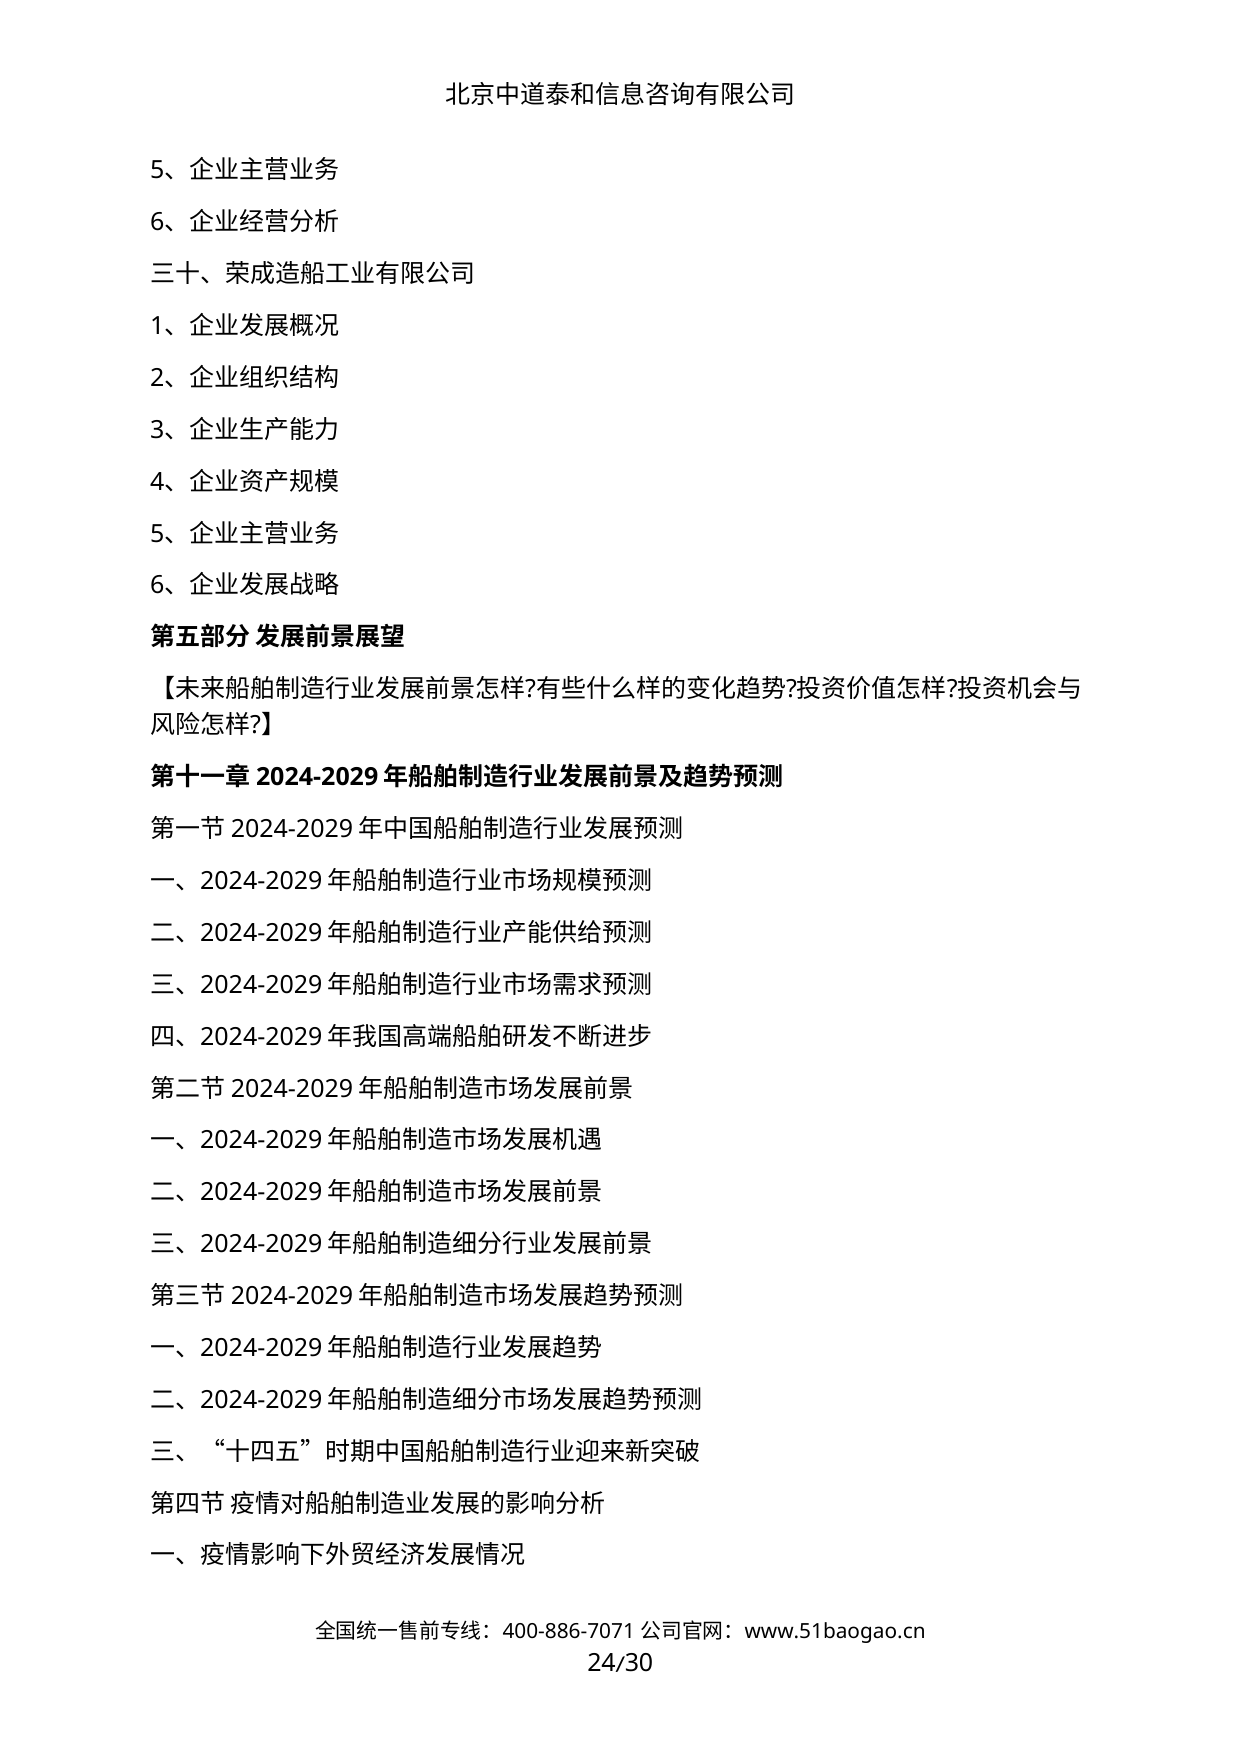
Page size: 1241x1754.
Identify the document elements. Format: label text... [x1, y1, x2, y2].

text 第三节 2024-2029年船舶制造市场发展趋势预测 [150, 1276, 1090, 1312]
text 一、2024-2029年船舶制造市场发展机遇 [150, 1120, 1090, 1156]
text 三、2024-2029年船舶制造细分行业发展前景 [150, 1224, 1090, 1260]
text 一、2024-2029年船舶制造行业发展趋势 [150, 1327, 1090, 1364]
text 三十、荣成造船工业有限公司 [150, 254, 1090, 290]
text 1、企业发展概况 [150, 306, 1090, 342]
text 第二节 2024-2029年船舶制造市场发展前景 [150, 1068, 1090, 1104]
text 一、2024-2029年船舶制造行业市场规模预测 [150, 861, 1090, 897]
text 2、企业组织结构 [150, 357, 1090, 394]
text 6、企业发展战略 [150, 565, 1090, 601]
text 第十一章 2024-2029年船舶制造行业发展前景及趋势预测 [150, 757, 1090, 793]
text 二、2024-2029年船舶制造细分市场发展趋势预测 [150, 1379, 1090, 1416]
text 二、2024-2029年船舶制造市场发展前景 [150, 1172, 1090, 1208]
text 三、“十四五”时期中国船舶制造行业迎来新突破 [150, 1431, 1090, 1467]
text 第五部分 发展前景展望 [150, 617, 1090, 653]
text 一、疫情影响下外贸经济发展情况 [150, 1535, 1090, 1571]
text 三、2024-2029年船舶制造行业市场需求预测 [150, 964, 1090, 1001]
text 5、企业主营业务 [150, 150, 1090, 186]
text 4、企业资产规模 [150, 461, 1090, 497]
text 二、2024-2029年船舶制造行业产能供给预测 [150, 912, 1090, 949]
text 【未来船舶制造行业发展前景怎样?有些什么样的变化趋势?投资价值怎样?投资机会与风险怎样?】 [150, 669, 1090, 741]
text 5、企业主营业务 [150, 513, 1090, 549]
text 四、2024-2029年我国高端船舶研发不断进步 [150, 1016, 1090, 1052]
text 3、企业生产能力 [150, 409, 1090, 446]
text 6、企业经营分析 [150, 202, 1090, 238]
text 第一节 2024-2029年中国船舶制造行业发展预测 [150, 809, 1090, 845]
text 第四节 疫情对船舶制造业发展的影响分析 [150, 1483, 1090, 1519]
